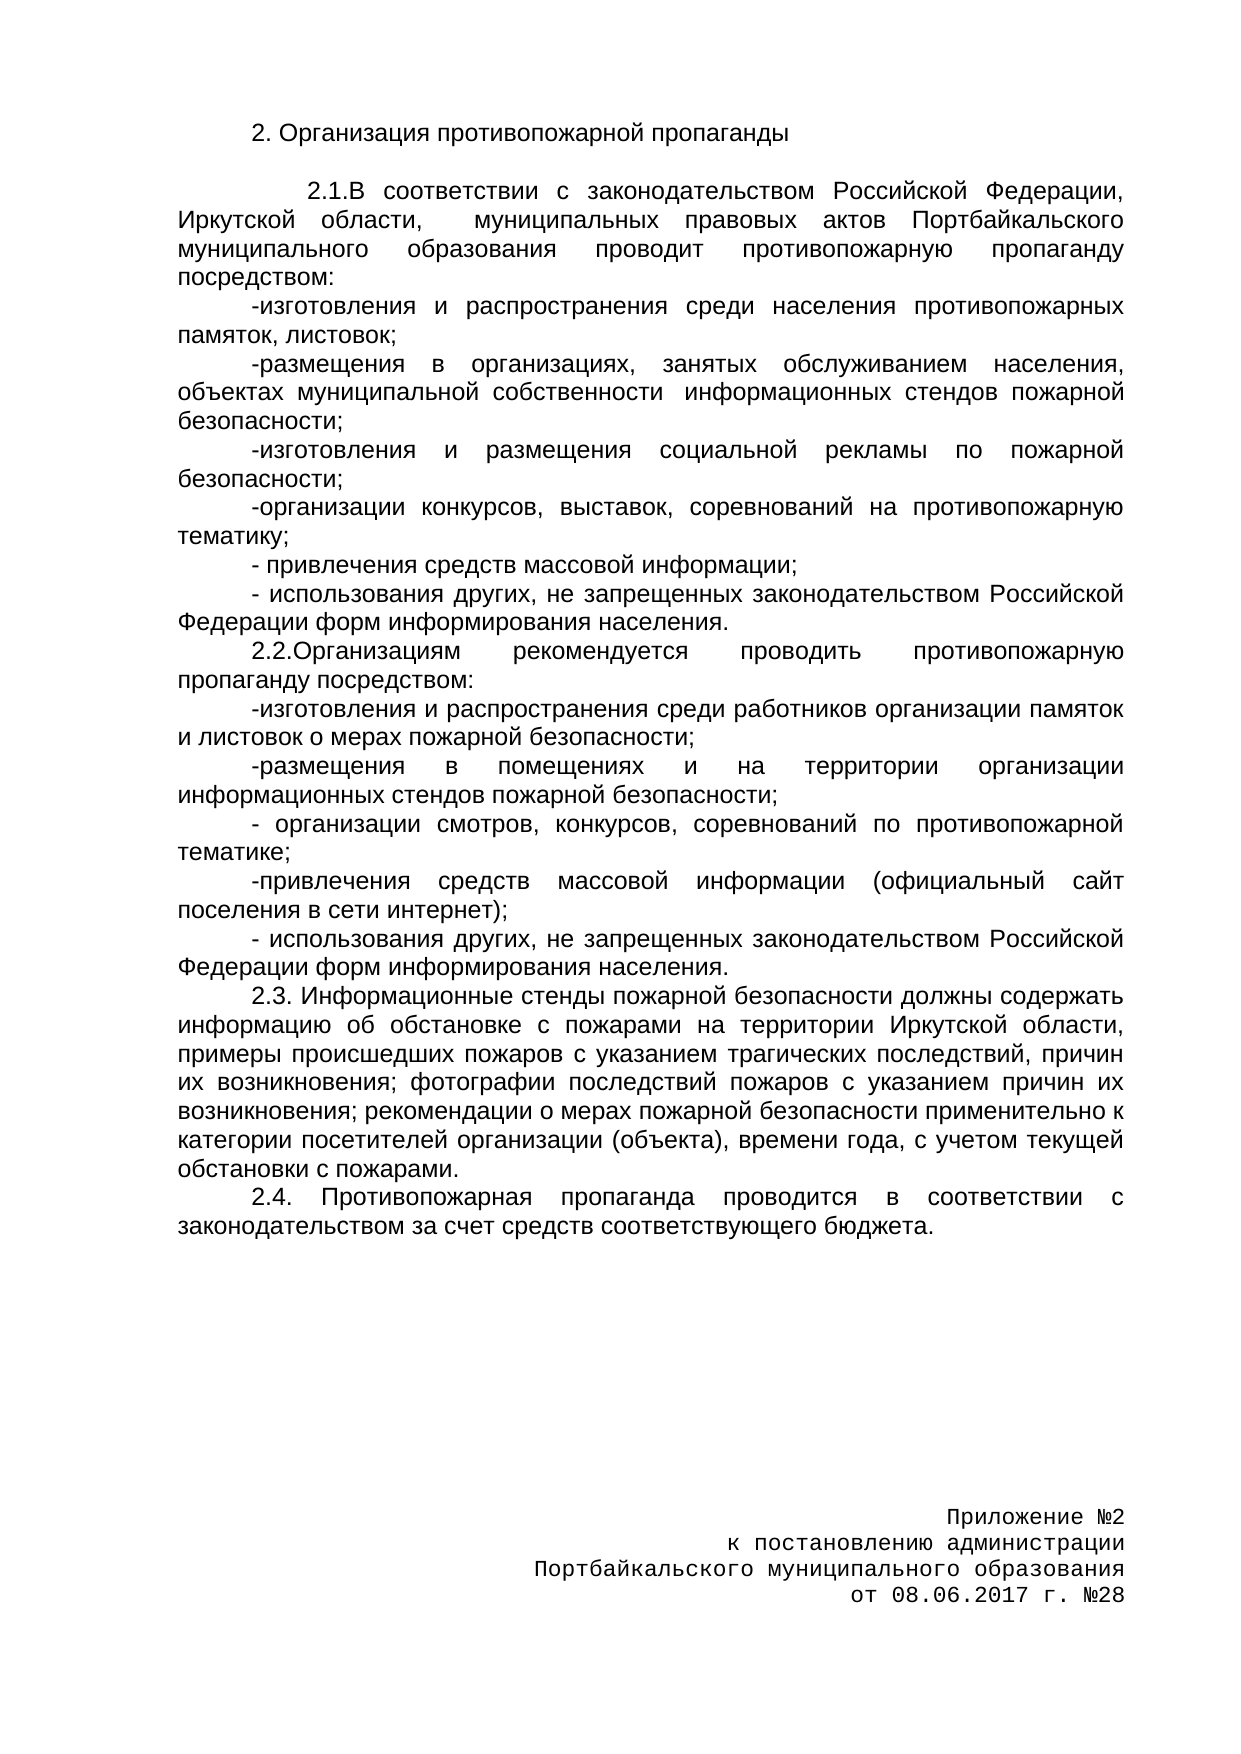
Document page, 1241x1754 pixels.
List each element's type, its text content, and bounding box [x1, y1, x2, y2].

text -привлечения средств массовой информации (официальный сайт поселения в сети интернет); [177, 866, 1125, 923]
text -организации конкурсов, выставок, соревнований на противопожарную тематику; [177, 492, 1125, 550]
text - использования других, не запрещенных законодательством Российской Федерации форм информирования населения. [177, 923, 1125, 981]
text -изготовления и размещения социальной рекламы по пожарной безопасности; [177, 435, 1125, 492]
text от 08.06.2017 г. №28 [177, 1583, 1125, 1609]
text -изготовления и распространения среди работников организации памяток и листовок о мерах пожарной безопасности; [177, 693, 1125, 751]
text Портбайкальского муниципального образования [177, 1557, 1125, 1583]
text 2.4. Противопожарная пропаганда проводится в соответствии с законодательством за счет средств соответствующего бюджета. [177, 1182, 1125, 1240]
text 2.2.Организациям рекомендуется проводить противопожарную пропаганду посредством: [177, 636, 1125, 693]
text - использования других, не запрещенных законодательством Российской Федерации форм информирования населения. [177, 578, 1125, 636]
text 2.1.В соответствии с законодательством Российской Федерации, Иркутской области, муниципальных правовых актов Портбайкальского муниципального образования проводит противопожарную пропаганду посредством: [177, 176, 1125, 291]
text -изготовления и распространения среди населения противопожарных памяток, листовок; [177, 291, 1125, 348]
text -размещения в помещениях и на территории организации информационных стендов пожарной безопасности; [177, 751, 1125, 808]
text Приложение №2 [177, 1505, 1125, 1531]
text - привлечения средств массовой информации; [177, 550, 1125, 578]
text к постановлению администрации [177, 1531, 1125, 1557]
text - организации смотров, конкурсов, соревнований по противопожарной тематике; [177, 808, 1125, 866]
text -размещения в организациях, занятых обслуживанием населения, объектах муниципальной собственности информационных стендов пожарной безопасности; [177, 348, 1125, 435]
text 2.3. Информационные стенды пожарной безопасности должны содержать информацию об обстановке с пожарами на территории Иркутской области, примеры происшедших пожаров с указанием трагических последствий, причин их возникновения; фотографии последствий пожаров с указанием причин их возникновения; рекомендации о мерах пожарной безопасности применительно к категории посетителей организации (объекта), времени года, с учетом текущей обстановки с пожарами. [177, 981, 1125, 1182]
text 2. Организация противопожарной пропаганды [177, 118, 1125, 147]
